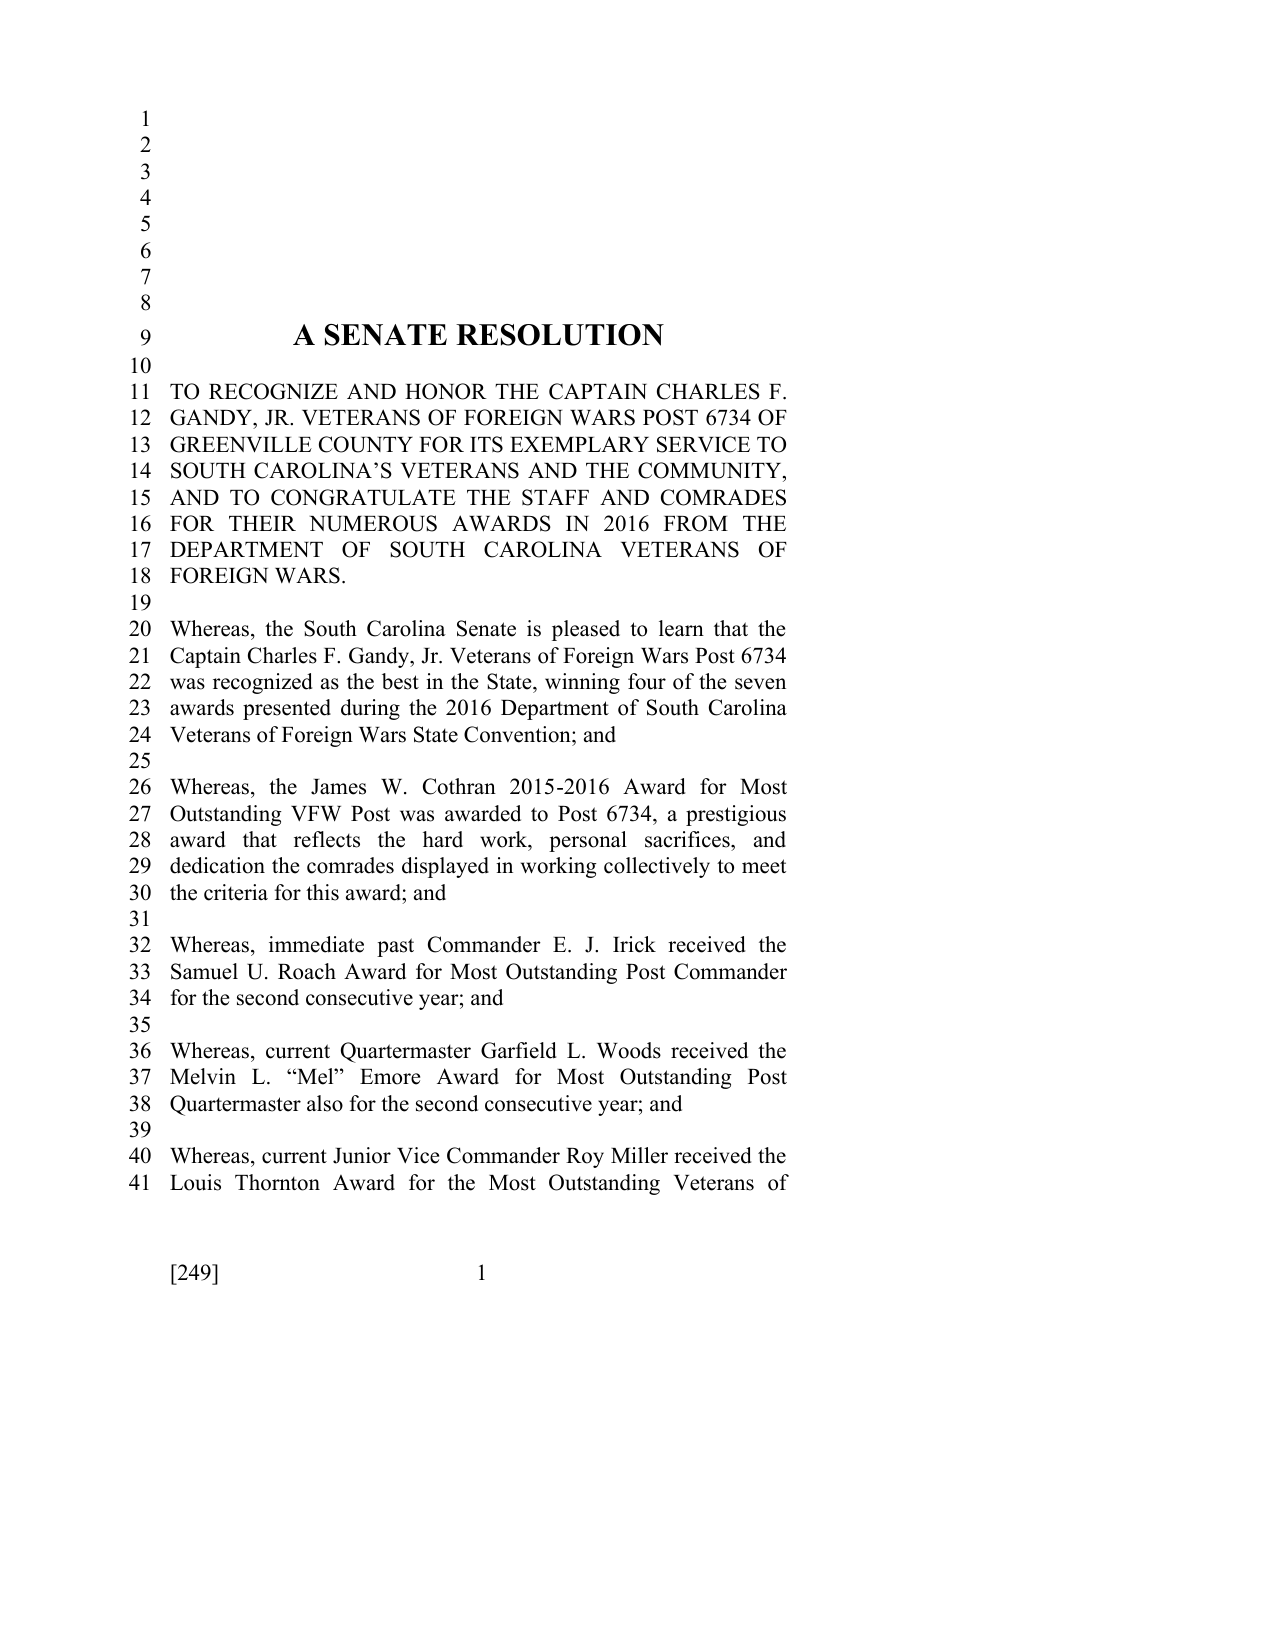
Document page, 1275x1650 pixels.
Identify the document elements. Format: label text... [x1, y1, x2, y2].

text Whereas, the James W. Cothran 2015-2016 Award for Most Outstanding VFW Post was awarded to Post 6734, a prestigious award that reflects the hard work, personal sacrifices, and dedication the comrades displayed in working collectively to meet the criteria for this award; and [169, 773, 787, 905]
text A SENATE RESOLUTION [169, 316, 787, 352]
text Whereas, immediate past Commander E. J. Irick received the Samuel U. Roach Award for Most Outstanding Post Commander for the second consecutive year; and [169, 932, 787, 1011]
text TO RECOGNIZE AND HONOR THE CAPTAIN CHARLES F. GANDY, JR. VETERANS OF FOREIGN WARS POST 6734 OF GREENVILLE COUNTY FOR ITS EXEMPLARY SERVICE TO SOUTH CAROLINA’S VETERANS AND THE COMMUNITY, AND TO CONGRATULATE THE STAFF AND COMRADES FOR THEIR NUMEROUS AWARDS IN 2016 FROM THE DEPARTMENT OF SOUTH CAROLINA VETERANS OF FOREIGN WARS. [169, 378, 787, 589]
text Whereas, the South Carolina Senate is pleased to learn that the Captain Charles F. Gandy, Jr. Veterans of Foreign Wars Post 6734 was recognized as the best in the State, winning four of the seven awards presented during the 2016 Department of South Carolina Veterans of Foreign Wars State Convention; and [169, 615, 787, 747]
text Whereas, current Quartermaster Garfield L. Woods received the Melvin L. “Mel” Emore Award for Most Outstanding Post Quartermaster also for the second consecutive year; and [169, 1037, 787, 1116]
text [169, 1142, 787, 1195]
